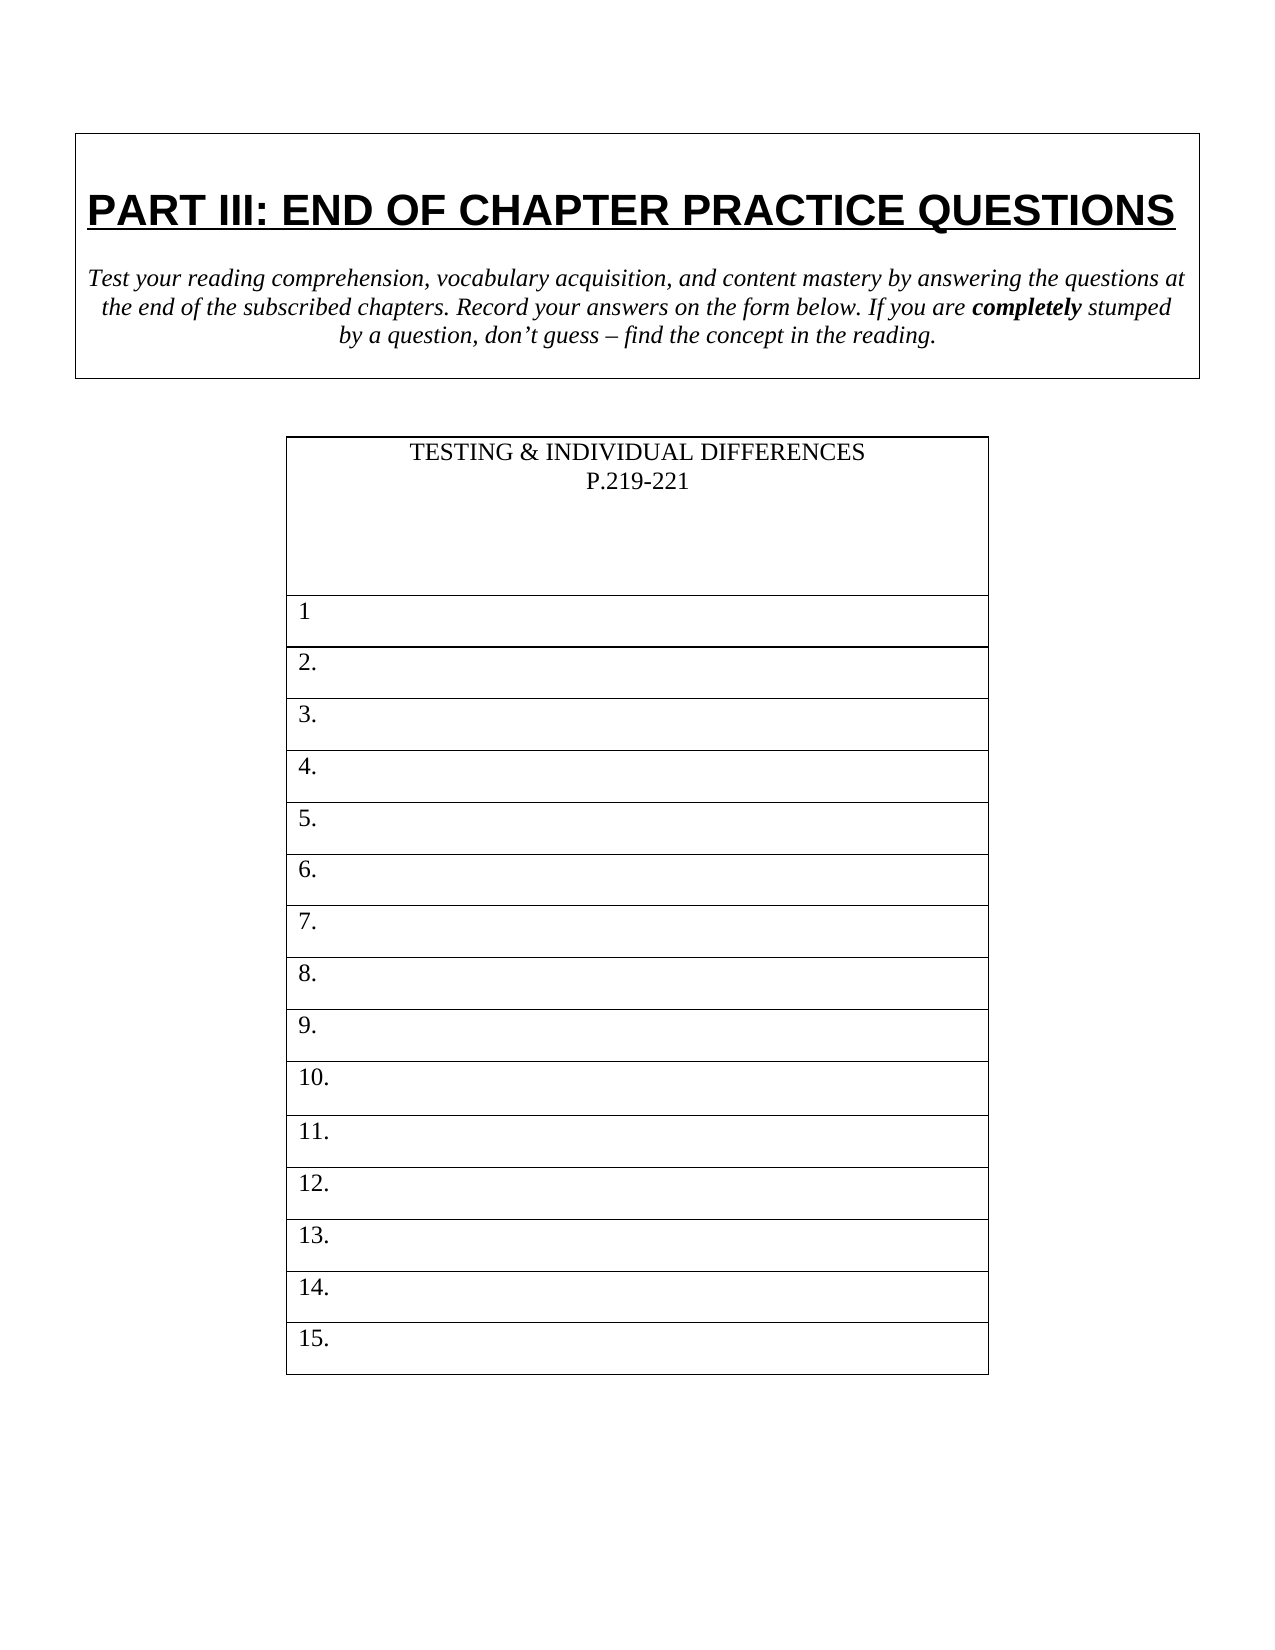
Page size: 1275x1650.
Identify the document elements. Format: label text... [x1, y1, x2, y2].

table_cell 5. [287, 803, 988, 853]
table_cell 12. [287, 1168, 988, 1219]
table_cell 4. [287, 751, 988, 802]
table_cell 7. [287, 906, 988, 957]
table_cell 1 [287, 596, 988, 646]
table_cell 11. [287, 1116, 988, 1167]
table_cell 15. [287, 1323, 988, 1374]
table_header PART III: END OF CHAPTER PRACTICE QUESTIONS Test your reading comprehension, vocabulary acquisition, and content mastery by answering the questions at the end of the subscribed chapters. Record your answers on the form below. If you are completely stumped by a question, don’t guess – find the concept in the reading. [76, 134, 1199, 378]
table_cell 9. [287, 1010, 988, 1061]
table_cell 6. [287, 855, 988, 905]
table_cell 8. [287, 958, 988, 1009]
table_cell 14. [287, 1272, 988, 1322]
table_cell 10. [287, 1062, 988, 1115]
table_cell 2. [287, 648, 988, 698]
table_header TESTING & INDIVIDUAL DIFFERENCES P.219-221 [287, 438, 988, 595]
table_cell 13. [287, 1220, 988, 1271]
table_cell 3. [287, 699, 988, 750]
